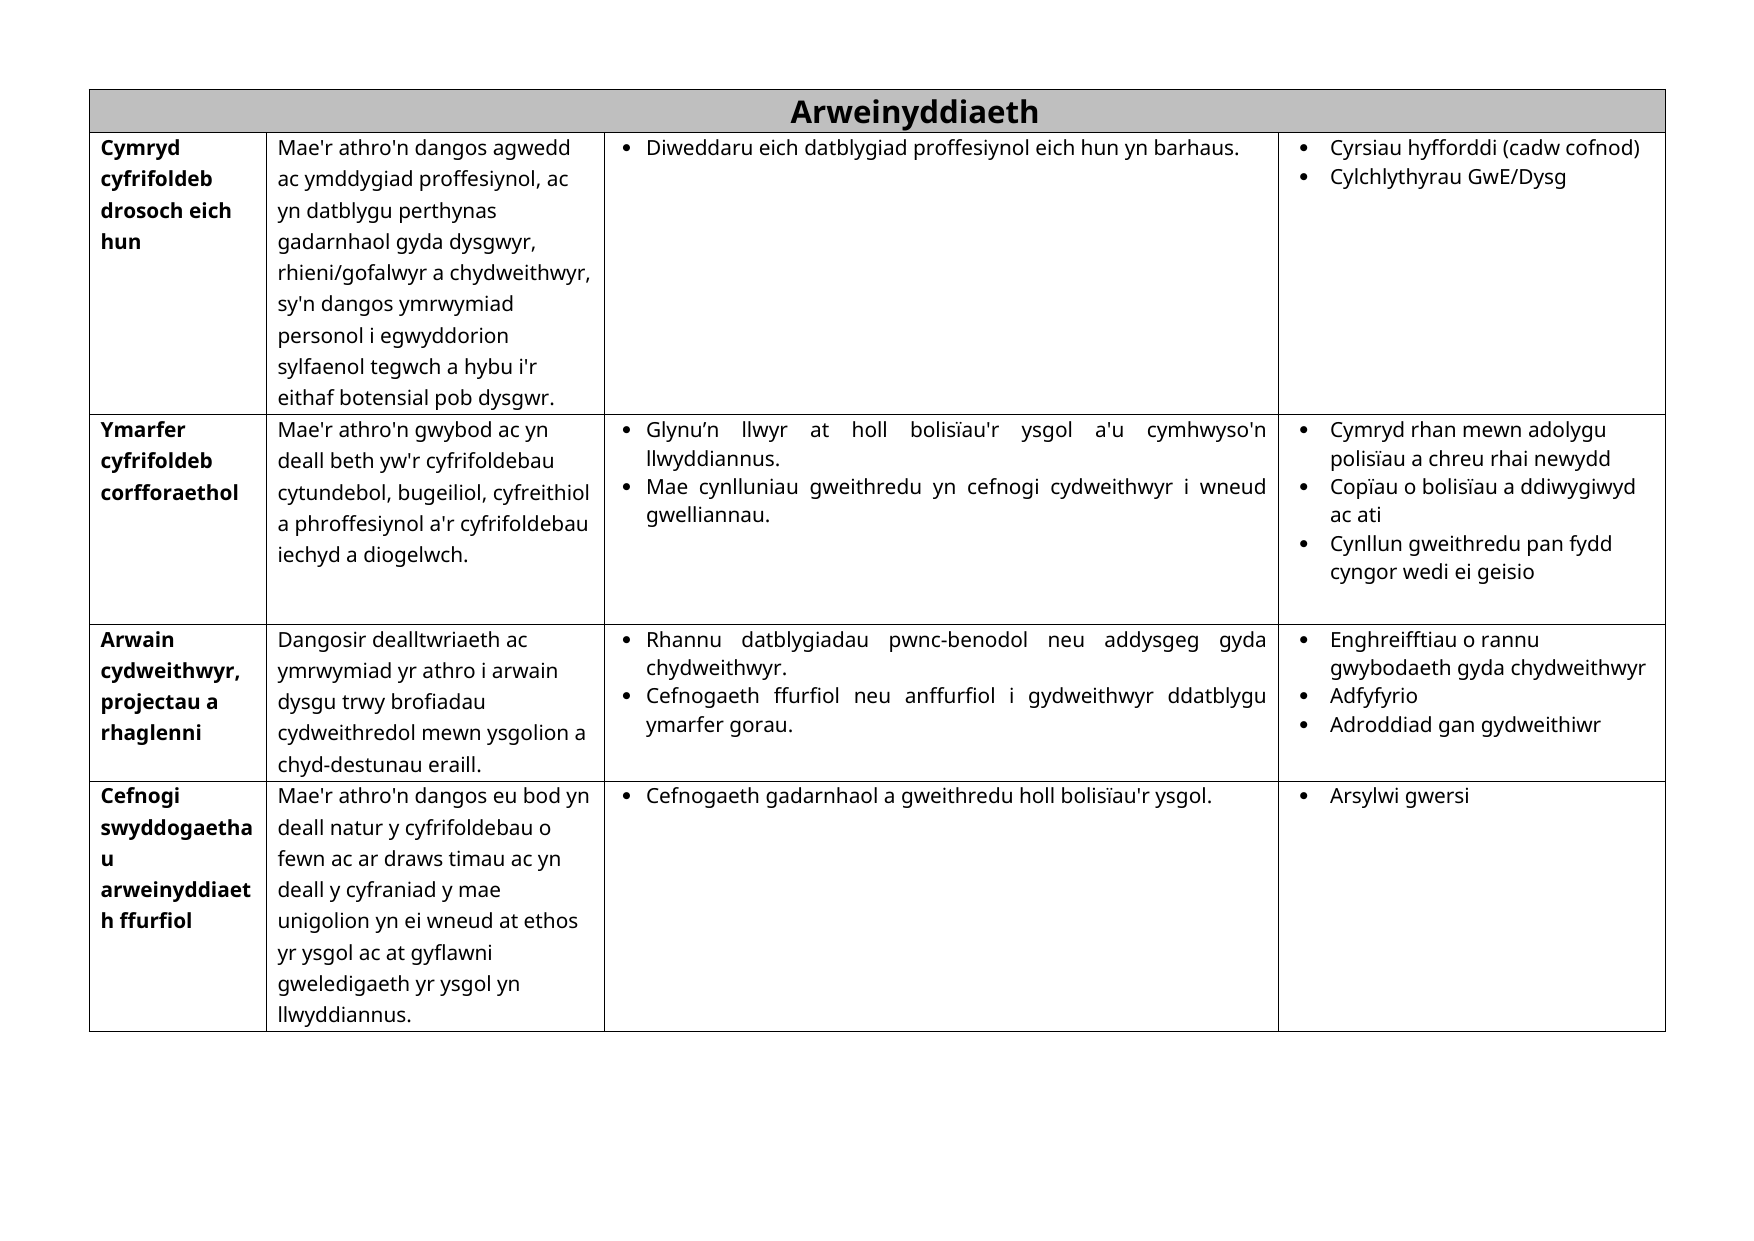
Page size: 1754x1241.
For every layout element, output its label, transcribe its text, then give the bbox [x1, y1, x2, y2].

table_cell Mae'r athro'n dangos agwedd ac ymddygiad proffesiynol, ac yn datblygu perthynas gadarnhaol gyda dysgwyr, rhieni/gofalwyr a chydweithwyr, sy'n dangos ymrwymiad personol i egwyddorion sylfaenol tegwch a hybu i'r eithaf botensial pob dysgwr. [267, 133, 604, 414]
table_header Arweinyddiaeth [90, 90, 1665, 132]
table_cell Cyrsiau hyfforddi (cadw cofnod) Cylchlythyrau GwE/Dysg [1279, 133, 1665, 414]
table_cell Ymarfer cyfrifoldeb corfforaethol [90, 415, 266, 624]
table_cell Arsylwi gwersi [1279, 782, 1665, 1031]
table_cell Arwain cydweithwyr, projectau a rhaglenni [90, 625, 266, 781]
table_cell Glynu’n llwyr at holl bolisïau'r ysgol a'u cymhwyso'n llwyddiannus. Mae cynlluniau gweithredu yn cefnogi cydweithwyr i wneud gwelliannau. [605, 415, 1278, 624]
table_cell Enghreifftiau o rannu gwybodaeth gyda chydweithwyr Adfyfyrio Adroddiad gan gydweithiwr [1279, 625, 1665, 781]
table_cell Mae'r athro'n dangos eu bod yn deall natur y cyfrifoldebau o fewn ac ar draws timau ac yn deall y cyfraniad y mae unigolion yn ei wneud at ethos yr ysgol ac at gyflawni gweledigaeth yr ysgol yn llwyddiannus. [267, 782, 604, 1031]
table_cell Cefnogi swyddogaethau arweinyddiaeth ffurfiol [90, 782, 266, 1031]
table_cell Rhannu datblygiadau pwnc-benodol neu addysgeg gyda chydweithwyr. Cefnogaeth ffurfiol neu anffurfiol i gydweithwyr ddatblygu ymarfer gorau. [605, 625, 1278, 781]
table_cell Cymryd rhan mewn adolygu polisïau a chreu rhai newydd Copïau o bolisïau a ddiwygiwyd ac ati Cynllun gweithredu pan fydd cyngor wedi ei geisio [1279, 415, 1665, 624]
table_cell Dangosir dealltwriaeth ac ymrwymiad yr athro i arwain dysgu trwy brofiadau cydweithredol mewn ysgolion a chyd-destunau eraill. [267, 625, 604, 781]
table_cell Diweddaru eich datblygiad proffesiynol eich hun yn barhaus. [605, 133, 1278, 414]
table_cell Mae'r athro'n gwybod ac yn deall beth yw'r cyfrifoldebau cytundebol, bugeiliol, cyfreithiol a phroffesiynol a'r cyfrifoldebau iechyd a diogelwch. [267, 415, 604, 624]
table_cell Cymryd cyfrifoldeb drosoch eich hun [90, 133, 266, 414]
table_cell Cefnogaeth gadarnhaol a gweithredu holl bolisïau'r ysgol. [605, 782, 1278, 1031]
